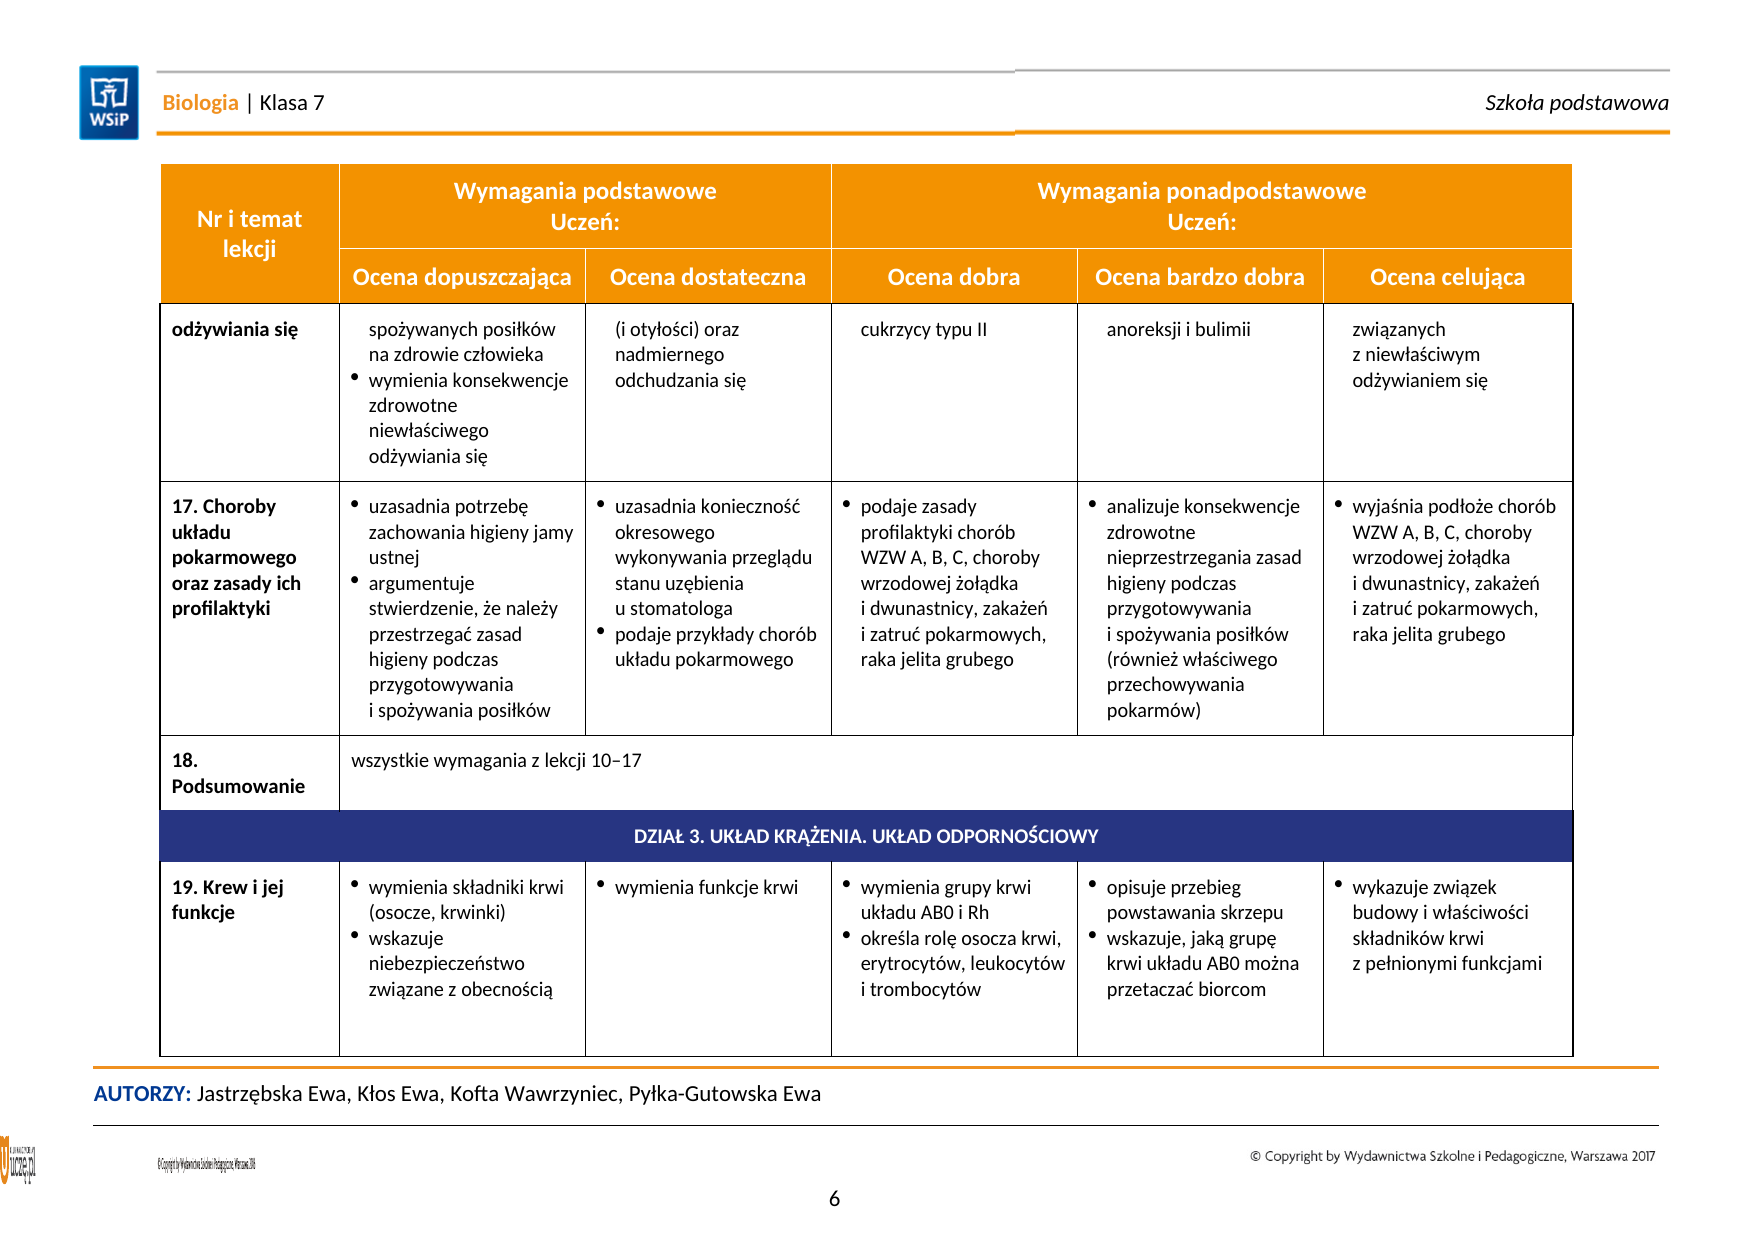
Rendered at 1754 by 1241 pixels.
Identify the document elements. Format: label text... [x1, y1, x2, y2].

table_cell wymienia grupy krwi układu AB0 i Rh określa rolę osocza krwi, erytrocytów, leukocytów i trombocytów [832, 862, 1077, 1056]
table_cell 16. Skutki niewłaściwego odżywiania się [161, 304, 339, 481]
table_header Wymagania ponadpodstawowe Uczeń: [832, 164, 1572, 248]
table_cell wymienia funkcje krwi [586, 862, 831, 1056]
table_cell ma świadomość wpływu ilości i jakości spożywanych posiłków na zdrowie człowieka wymienia konsekwencje zdrowotne niewłaściwego odżywiania się [340, 304, 585, 481]
table_cell podaje zasady profilaktyki chorób WZW A, B, C, choroby wrzodowej żołądka i dwunastnicy, zakażeń i zatruć pokarmowych, raka jelita grubego [832, 482, 1077, 735]
picture [1242, 1139, 1668, 1185]
table_cell Ocena dobra [832, 249, 1077, 303]
table_cell Ocena dopuszczająca [340, 249, 585, 303]
table_cell uzasadnia konieczność okresowego wykonywania przeglądu stanu uzębienia u stomatologa podaje przykłady chorób układu pokarmowego [586, 482, 831, 735]
table_cell wymienia składniki krwi (osocze, krwinki) wskazuje niebezpieczeństwo związane z obecnością czadu we wdychanym powietrzu [340, 862, 585, 1056]
table_cell analizuje społeczne skutki chorób związanych z niewłaściwym odżywianiem się [1324, 304, 1572, 481]
table_cell analizuje konsekwencje zdrowotne nieprzestrzegania zasad higieny podczas przygotowywania i spożywania posiłków (również właściwego przechowywania pokarmów) [1078, 482, 1323, 735]
table_cell 17. Choroby układu pokarmowego oraz zasady ich profilaktyki [161, 482, 339, 735]
table_cell DZIAŁ 3. UKŁAD KRĄŻENIA. UKŁAD ODPORNOŚCIOWY [161, 812, 1572, 861]
table_cell wykazuje związek budowy i właściwości składników krwi z pełnionymi funkcjami [1324, 862, 1572, 1056]
table_cell analizuje przyczyny i skutki zdrowotne anoreksji i bulimii [1078, 304, 1323, 481]
table_cell 18. Podsumowanie [161, 736, 339, 810]
table_cell podaje przyczyny, objawy i skutki uboczne cukrzycy typu II [832, 304, 1077, 481]
table_cell wyjaśnia podłoże chorób WZW A, B, C, choroby wrzodowej żołądka i dwunastnicy, zakażeń i zatruć pokarmowych, raka jelita grubego [1324, 482, 1572, 735]
table_cell uzasadnia potrzebę zachowania higieny jamy ustnej argumentuje stwierdzenie, że należy przestrzegać zasad higieny podczas przygotowywania i spożywania posiłków [340, 482, 585, 735]
table_cell Ocena bardzo dobra [1078, 249, 1323, 303]
picture [0, 6, 1671, 164]
table_cell wszystkie wymagania z lekcji 10–17 [340, 736, 1572, 810]
table_header Wymagania podstawowe Uczeń: [340, 164, 831, 248]
table_cell opisuje przebieg powstawania skrzepu wskazuje, jaką grupę krwi układu AB0 można przetaczać biorcom z określoną grupą krwi tego układu [1078, 862, 1323, 1056]
table_header Nr i temat lekcji [161, 164, 339, 303]
table_cell Ocena dostateczna [586, 249, 831, 303]
table_cell Ocena celująca [1324, 249, 1572, 303]
table_cell 19. Krew i jej funkcje [161, 862, 339, 1056]
table_cell określa przyczyny i skutki przejadania się (i otyłości) oraz nadmiernego odchudzania się [586, 304, 831, 481]
